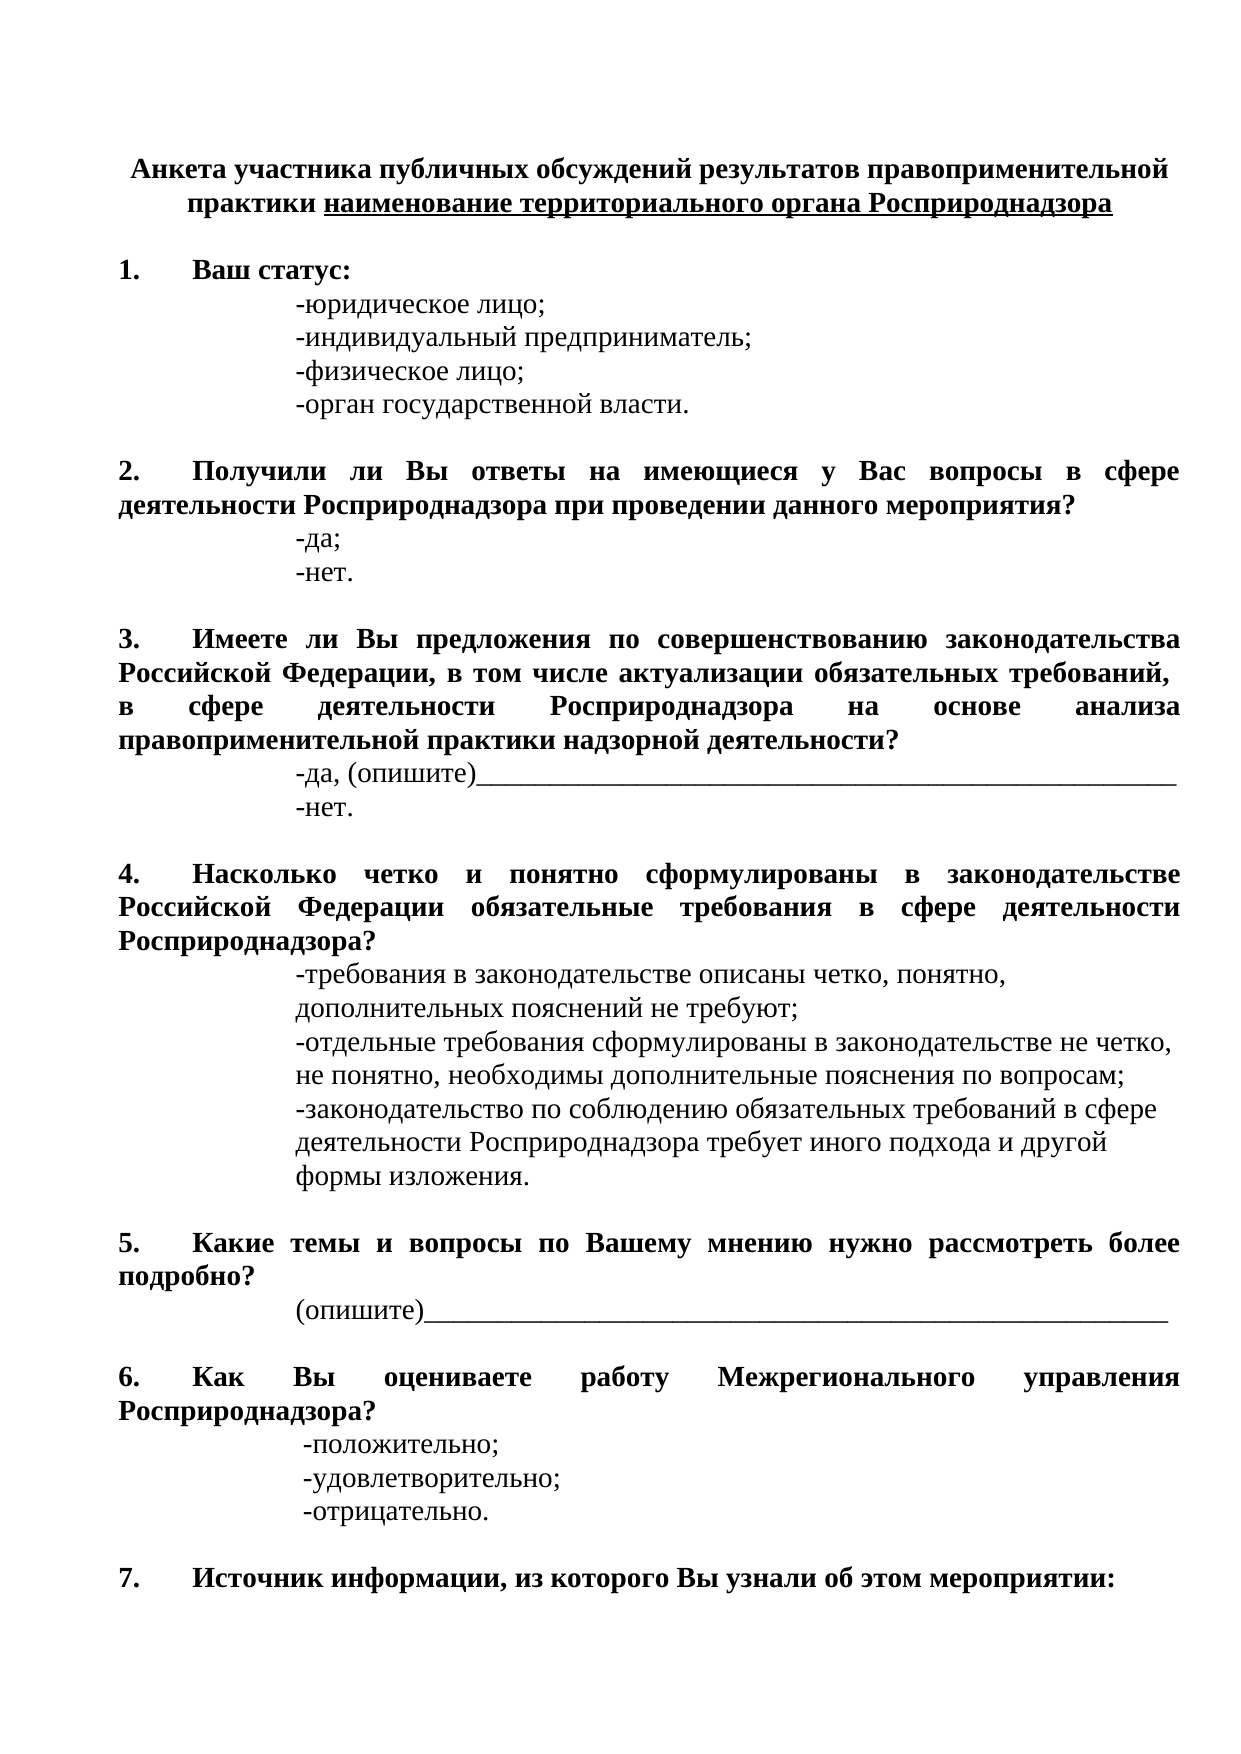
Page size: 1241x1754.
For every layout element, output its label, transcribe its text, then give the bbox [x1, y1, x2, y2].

list -требования в законодательстве описаны четко, понятно, дополнительных пояснений не требуют; [295, 957, 1181, 1024]
text -индивидуальный предприниматель; [295, 319, 1181, 353]
text -физическое лицо; [295, 353, 1181, 386]
list Получили ли Вы ответы на имеющиеся у Вас вопросы в сфере деятельности Росприроднадзора при проведении данного мероприятия? [118, 453, 1181, 521]
text -отрицательно. [295, 1493, 1181, 1527]
list Насколько четко и понятно сформулированы в законодательстве Российской Федерации обязательные требования в сфере деятельности Росприроднадзора? [118, 856, 1181, 957]
text -юридическое лицо; [295, 286, 1181, 319]
list -нет. [295, 554, 1181, 588]
text -нет. [295, 789, 1181, 822]
text -удовлетворительно; [295, 1460, 1181, 1493]
list Какие темы и вопросы по Вашему мнению нужно рассмотреть более подробно? [118, 1225, 1181, 1292]
list -да; [295, 521, 1181, 554]
list Имеете ли Вы предложения по совершенствованию законодательства Российской Федерации, в том числе актуализации обязательных требований, в сфере деятельности Росприроднадзора на основе анализа правоприменительной практики надзорной деятельности? [118, 621, 1181, 755]
text (опишите)___________________________________________________ [295, 1292, 1181, 1326]
text -положительно; [295, 1426, 1181, 1460]
list -законодательство по соблюдению обязательных требований в сфере деятельности Росприроднадзора требует иного подхода и другой формы изложения. [295, 1091, 1181, 1191]
text -орган государственной власти. [295, 386, 1181, 420]
list -отдельные требования сформулированы в законодательстве не четко, не понятно, необходимы дополнительные пояснения по вопросам; [295, 1024, 1181, 1091]
text -да, (опишите)________________________________________________ [295, 755, 1181, 789]
list Как Вы оцениваете работу Межрегионального управления Росприроднадзора? [118, 1359, 1181, 1426]
list Источник информации, из которого Вы узнали об этом мероприятии: [118, 1560, 1181, 1594]
text Анкета участника публичных обсуждений результатов правоприменительной практики наименование территориального органа Росприроднадзора [118, 152, 1181, 219]
list Ваш статус: [118, 252, 1181, 286]
